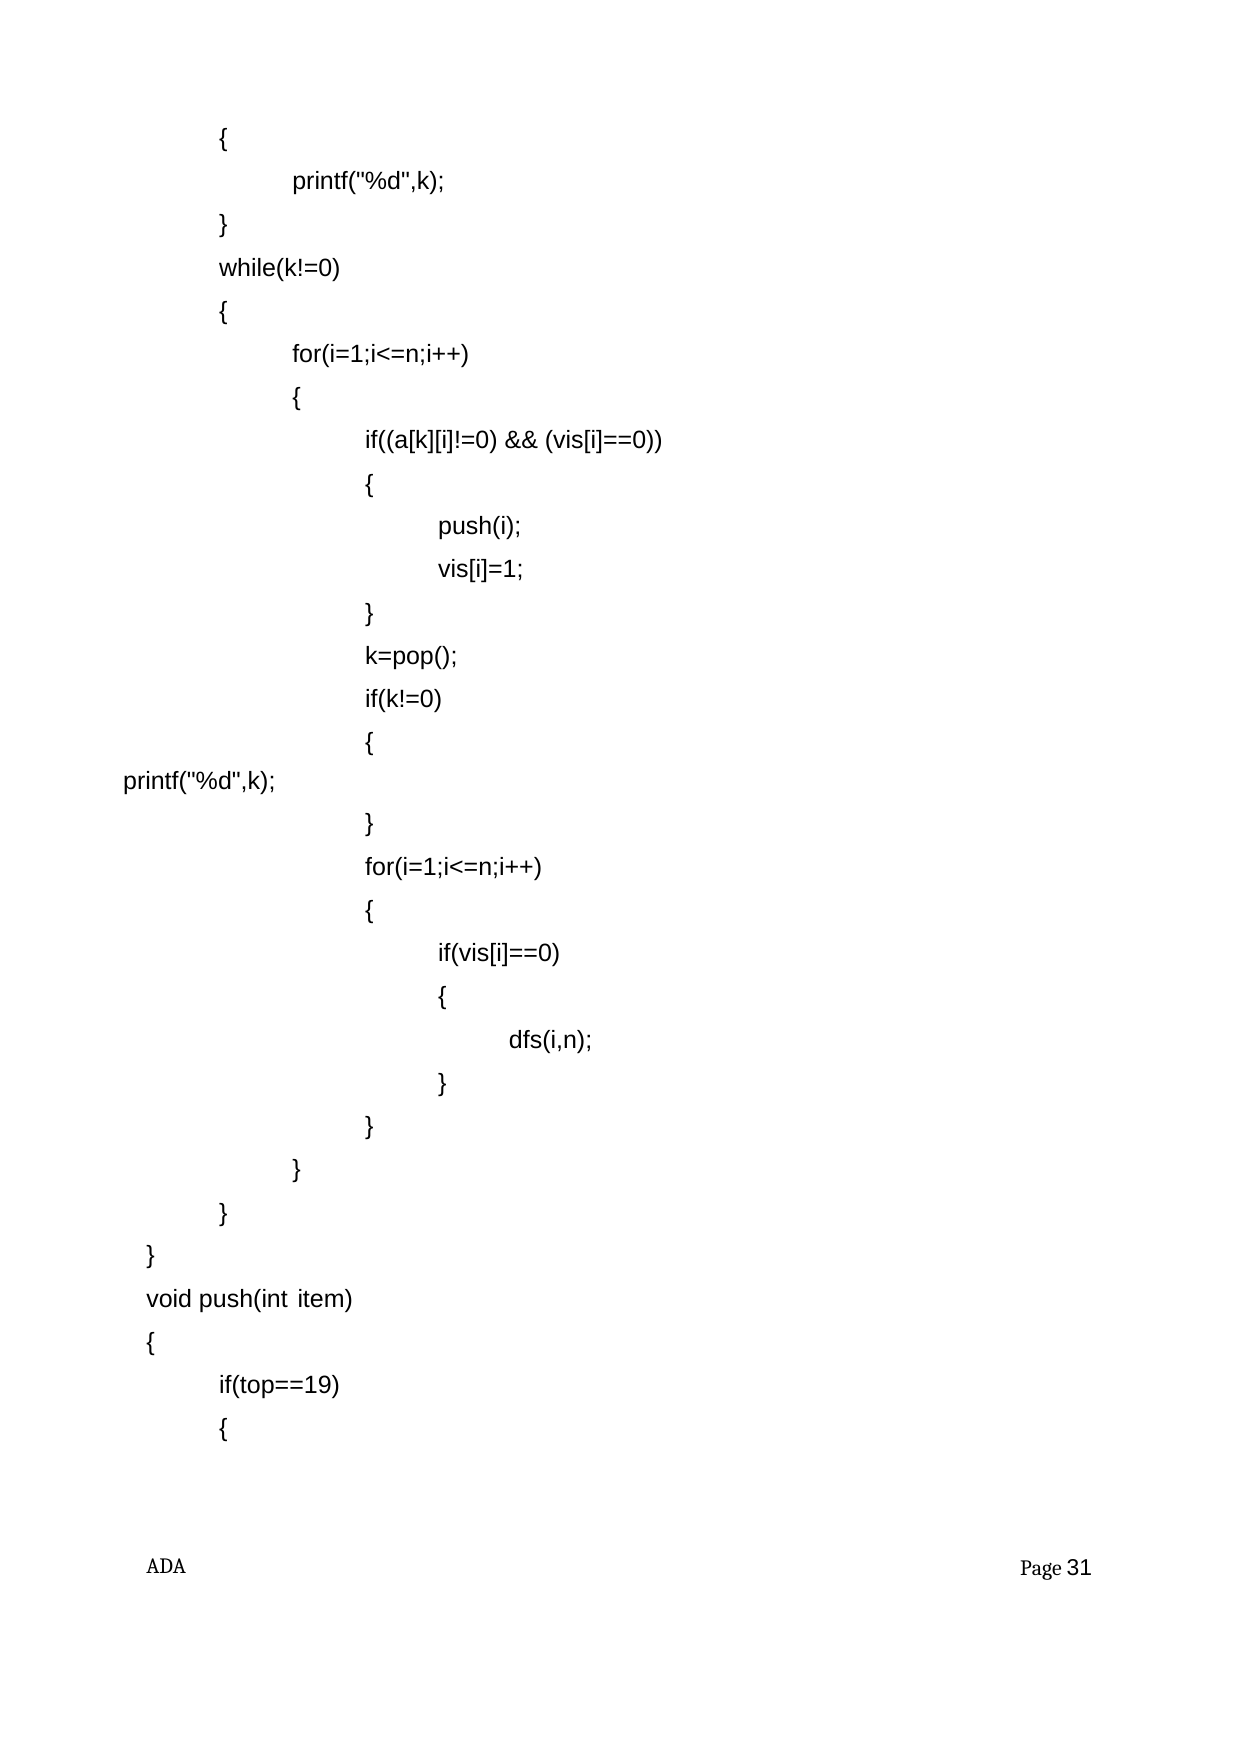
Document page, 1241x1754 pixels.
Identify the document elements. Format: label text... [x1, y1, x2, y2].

text { [438, 981, 1119, 1010]
text push(i); [438, 511, 1119, 540]
text { [219, 296, 1119, 324]
text k=pop(); [365, 641, 1119, 669]
text for(i=1;i<=n;i++) [292, 339, 1119, 368]
text } [219, 209, 1119, 238]
text { [365, 468, 1119, 497]
text if(k!=0) [365, 684, 1119, 713]
text if(top==19) [219, 1370, 1119, 1399]
text } [365, 1111, 1119, 1139]
text { [146, 1327, 1119, 1356]
text while(k!=0) [219, 253, 1119, 281]
text } [365, 808, 1119, 837]
text void push(int item) [146, 1284, 1119, 1312]
text } [219, 1198, 1119, 1227]
text for(i=1;i<=n;i++) [365, 852, 1119, 881]
text { [365, 895, 1119, 924]
text { [219, 123, 1119, 152]
text { [365, 727, 1119, 756]
text printf("%d",k); [123, 766, 1119, 794]
text } [292, 1154, 1119, 1183]
text } [146, 1241, 1119, 1269]
text } [365, 598, 1119, 626]
text vis[i]=1; [438, 554, 1119, 583]
text printf("%d",k); [292, 166, 1119, 195]
text } [438, 1068, 1119, 1096]
text { [219, 1413, 1119, 1442]
text if(vis[i]==0) [438, 938, 1119, 967]
text if((a[k][i]!=0) && (vis[i]==0)) [365, 425, 1119, 454]
text { [292, 382, 1119, 410]
text dfs(i,n); [292, 1025, 808, 1054]
